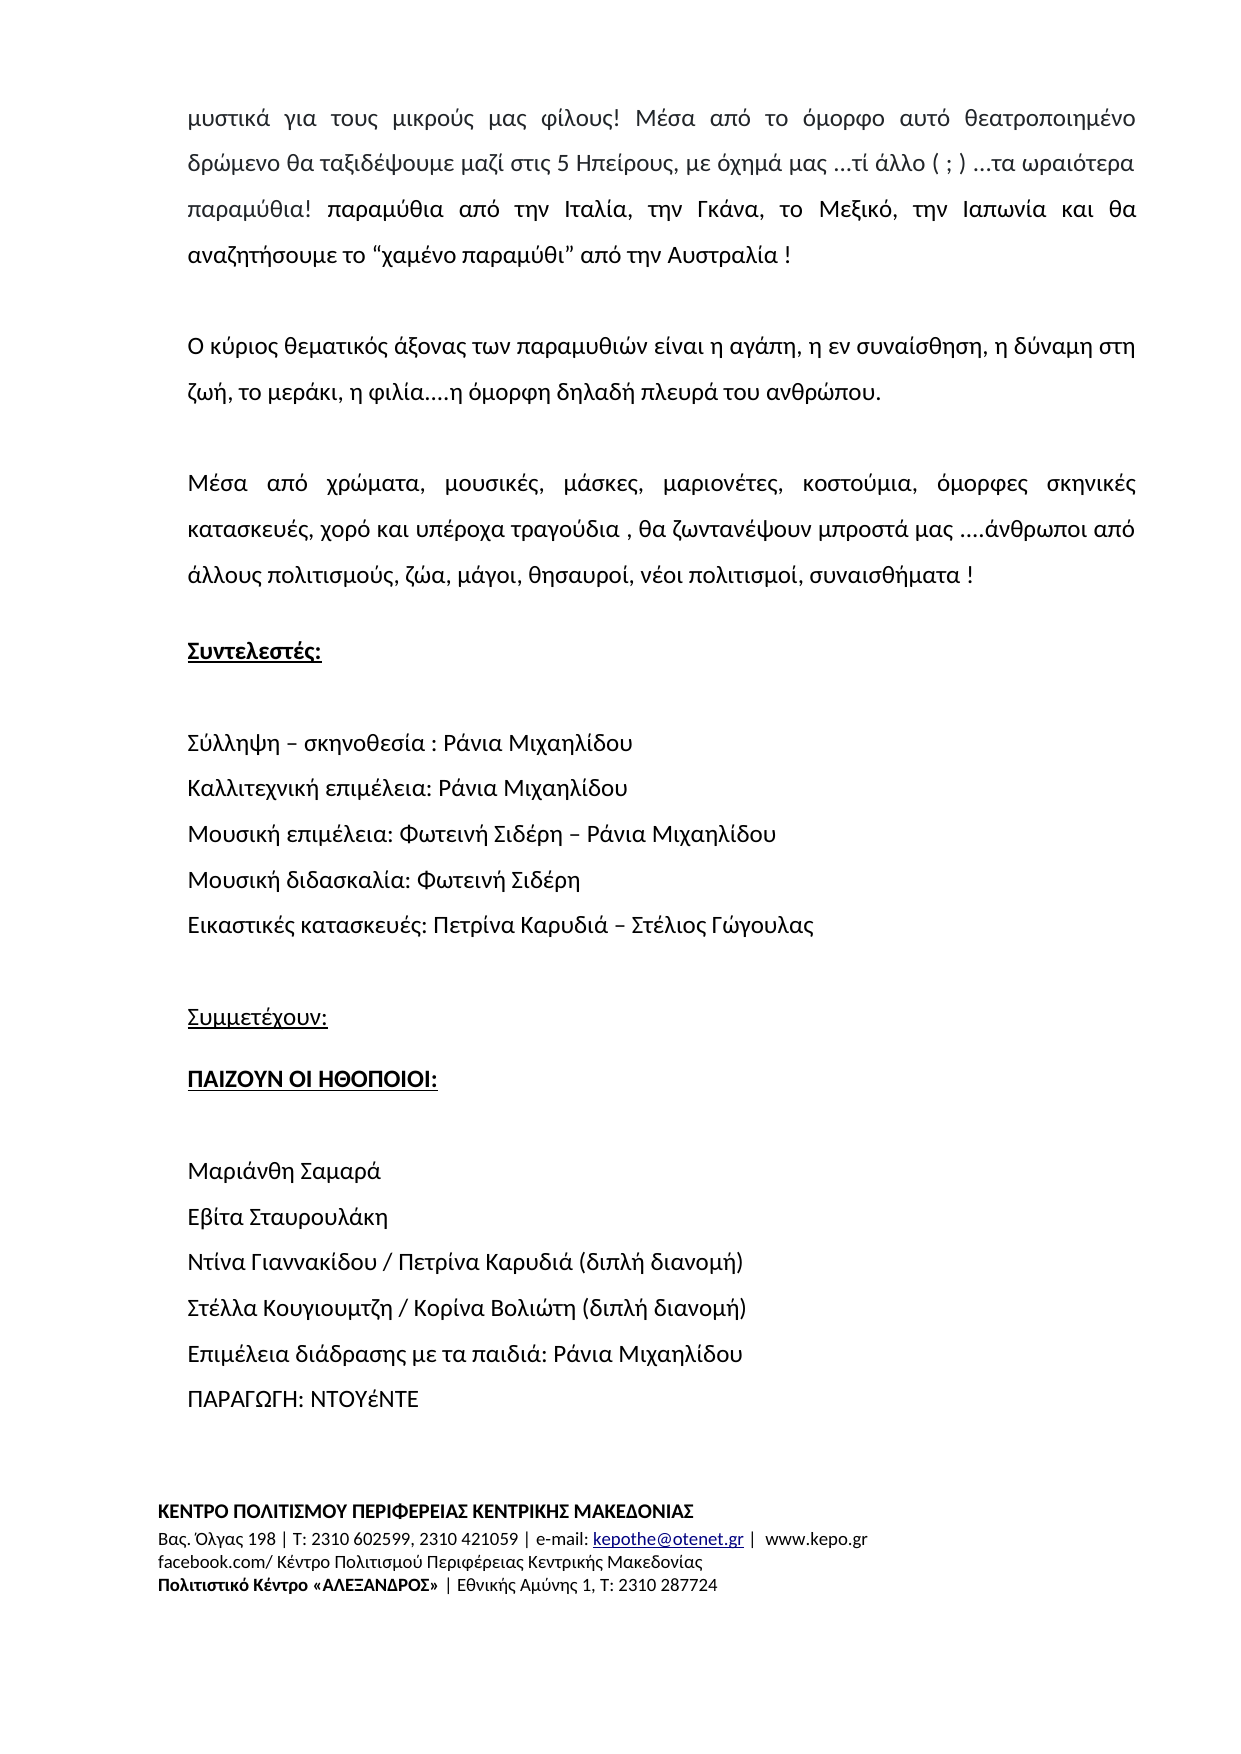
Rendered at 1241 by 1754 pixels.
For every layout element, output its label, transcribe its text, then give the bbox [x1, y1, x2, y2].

text Μαριάνθη Σαμαρά [187, 1155, 1137, 1186]
text Συντελεστές: [187, 635, 1137, 666]
text Επιμέλεια διάδρασης με τα παιδιά: Ράνια Μιχαηλίδου [187, 1338, 1137, 1368]
text Ο κύριος θεματικός άξονας των παραμυθιών είναι η αγάπη, η εν συναίσθηση, η δύναμη στη ζωή, το μεράκι, η φιλία....η όμορφη δηλαδή πλευρά του ανθρώπου. [187, 330, 1137, 407]
text Σύλληψη – σκηνοθεσία : Ράνια Μιχαηλίδου [187, 727, 1137, 757]
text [187, 102, 1137, 269]
text Συμμετέχουν: [187, 1001, 1137, 1032]
text Μέσα από χρώματα, μουσικές, μάσκες, μαριονέτες, κοστούμια, όμορφες σκηνικές κατασκευές, χορό και υπέροχα τραγούδια , θα ζωντανέψουν μπροστά μας ....άνθρωποι από άλλους πολιτισμούς, ζώα, μάγοι, θησαυροί, νέοι πολιτισμοί, συναισθήματα ! [187, 468, 1137, 589]
text Εβίτα Σταυρουλάκη [187, 1201, 1137, 1231]
text Ντίνα Γιαννακίδου / Πετρίνα Καρυδιά (διπλή διανομή) [187, 1246, 1137, 1277]
text Μουσική διδασκαλία: Φωτεινή Σιδέρη [187, 864, 1137, 894]
text ΠΑΡΑΓΩΓΗ: ΝΤΟΥέΝΤΕ [187, 1384, 1137, 1414]
text ΠΑΙΖΟΥΝ ΟΙ ΗΘΟΠΟΙΟΙ: [187, 1063, 1137, 1094]
text Μουσική επιμέλεια: Φωτεινή Σιδέρη – Ράνια Μιχαηλίδου [187, 818, 1137, 849]
text Στέλλα Κουγιουμτζη / Κορίνα Βολιώτη (διπλή διανομή) [187, 1292, 1137, 1323]
text Καλλιτεχνική επιμέλεια: Ράνια Μιχαηλίδου [187, 772, 1137, 803]
text Εικαστικές κατασκευές: Πετρίνα Καρυδιά – Στέλιος Γώγουλας [187, 910, 1137, 940]
